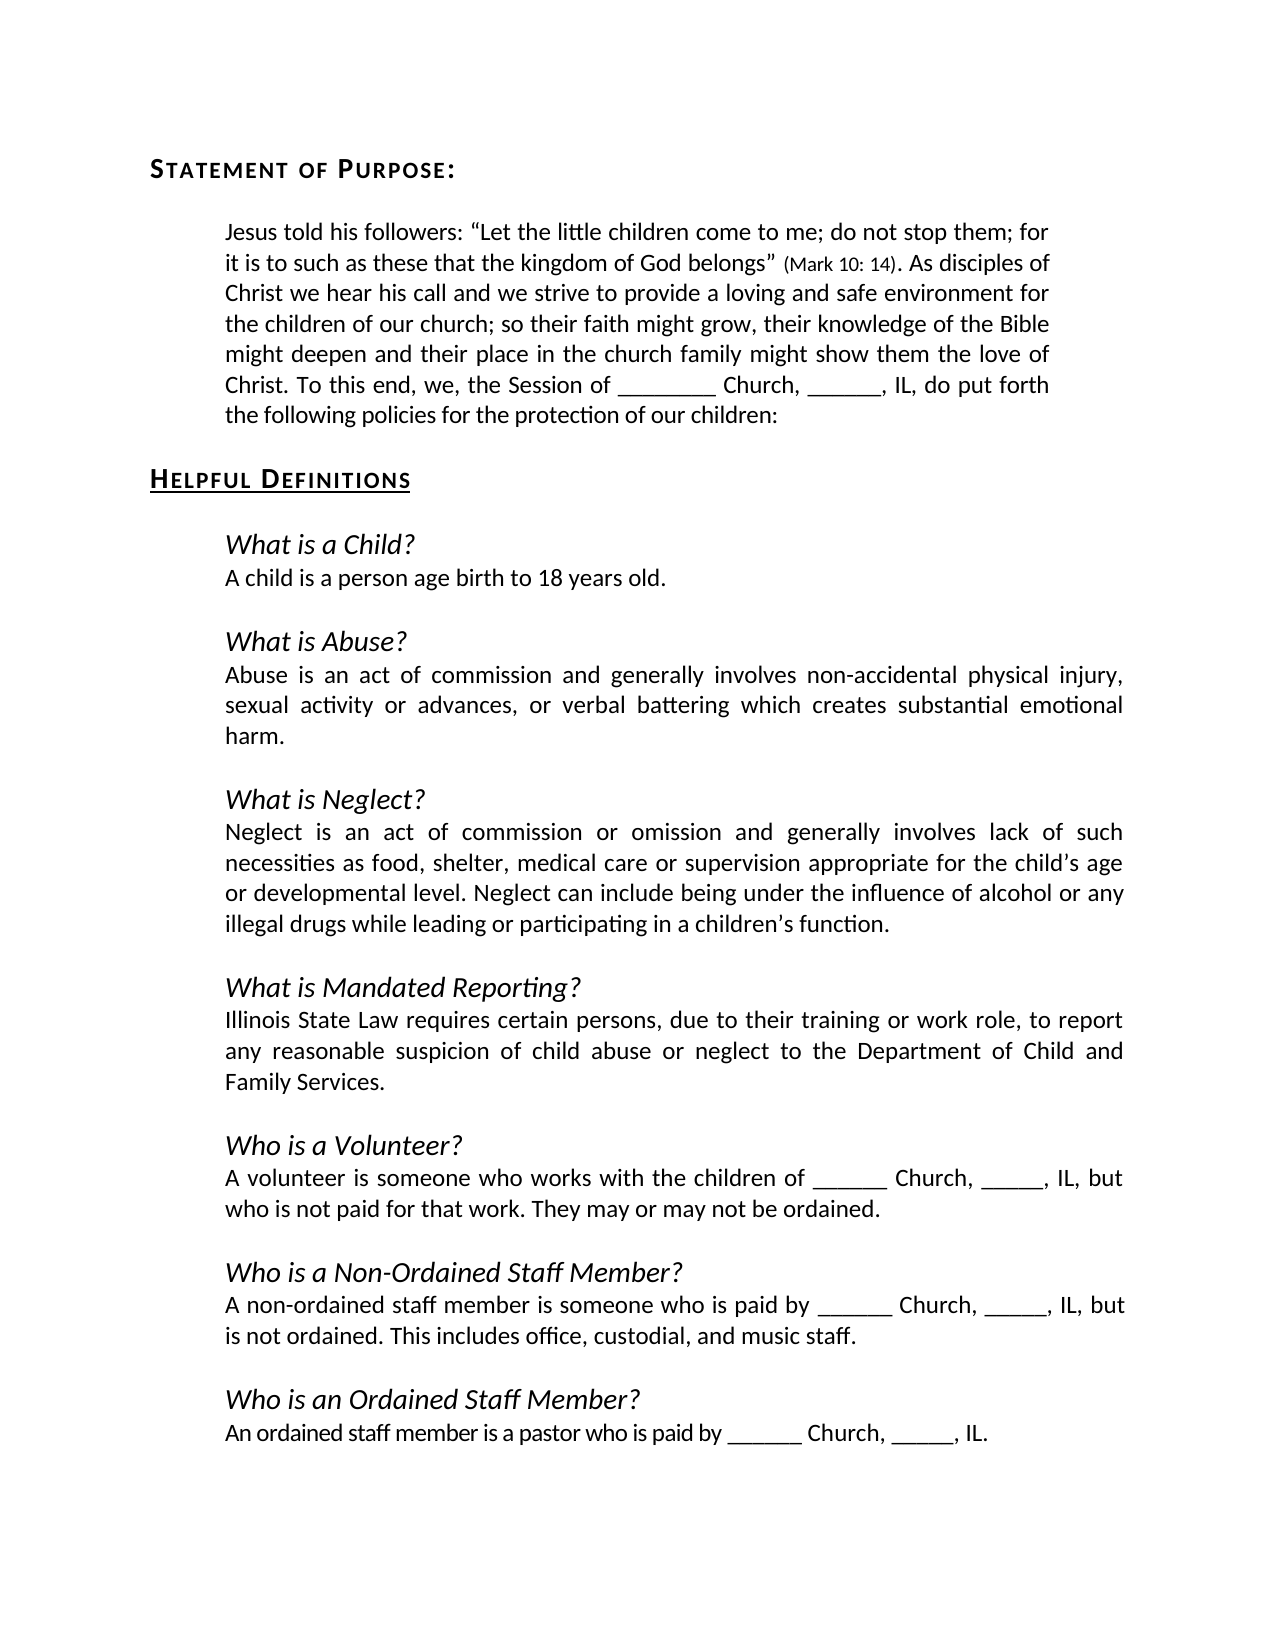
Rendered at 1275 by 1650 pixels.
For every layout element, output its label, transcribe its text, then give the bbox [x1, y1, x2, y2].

text An ordained staff member is a pastor who is paid by ______ Church, _____, IL. [225, 1417, 1125, 1447]
text Jesus told his followers: “Let the little children come to me; do not stop them; for it is to such as these that the kingdom of God belongs” (Mark 10: 14). As disciples of Christ we hear his call and we strive to provide a loving and safe environment for the children of our church; so their faith might grow, their knowledge of the Bible might deepen and their place in the church family might show them the love of Christ. To this end, we, the Session of ________ Church, ______, IL, do put forth the following policies for the protection of our children: [225, 216, 1050, 430]
text Statement of Purpose: [150, 150, 1125, 186]
text What is Neglect? [225, 781, 1125, 816]
text A non-ordained staff member is someone who is paid by ______ Church, _____, IL, but is not ordained. This includes office, custodial, and music staff. [225, 1289, 1125, 1351]
text Neglect is an act of commission or omission and generally involves lack of such necessities as food, shelter, medical care or supervision appropriate for the child’s age or developmental level. Neglect can include being under the influence of alcohol or any illegal drugs while leading or participating in a children’s function. [225, 816, 1125, 938]
text What is Mandated Reporting? [225, 969, 1125, 1005]
text A volunteer is someone who works with the children of ______ Church, _____, IL, but who is not paid for that work. They may or may not be ordained. [225, 1162, 1125, 1223]
text Who is a Non-Ordained Staff Member? [225, 1254, 1125, 1289]
text What is Abuse? [225, 623, 1125, 659]
text What is a Child? [225, 526, 1125, 562]
text Illinois State Law requires certain persons, due to their training or work role, to report any reasonable suspicion of child abuse or neglect to the Department of Child and Family Services. [225, 1005, 1125, 1096]
text A child is a person age birth to 18 years old. [225, 562, 1125, 593]
text Abuse is an act of commission and generally involves non-accidental physical injury, sexual activity or advances, or verbal battering which creates substantial emotional harm. [225, 659, 1125, 750]
text Who is a Volunteer? [225, 1127, 1125, 1162]
subtitle Helpful Definitions [150, 460, 1125, 496]
text Who is an Ordained Staff Member? [225, 1381, 1125, 1417]
